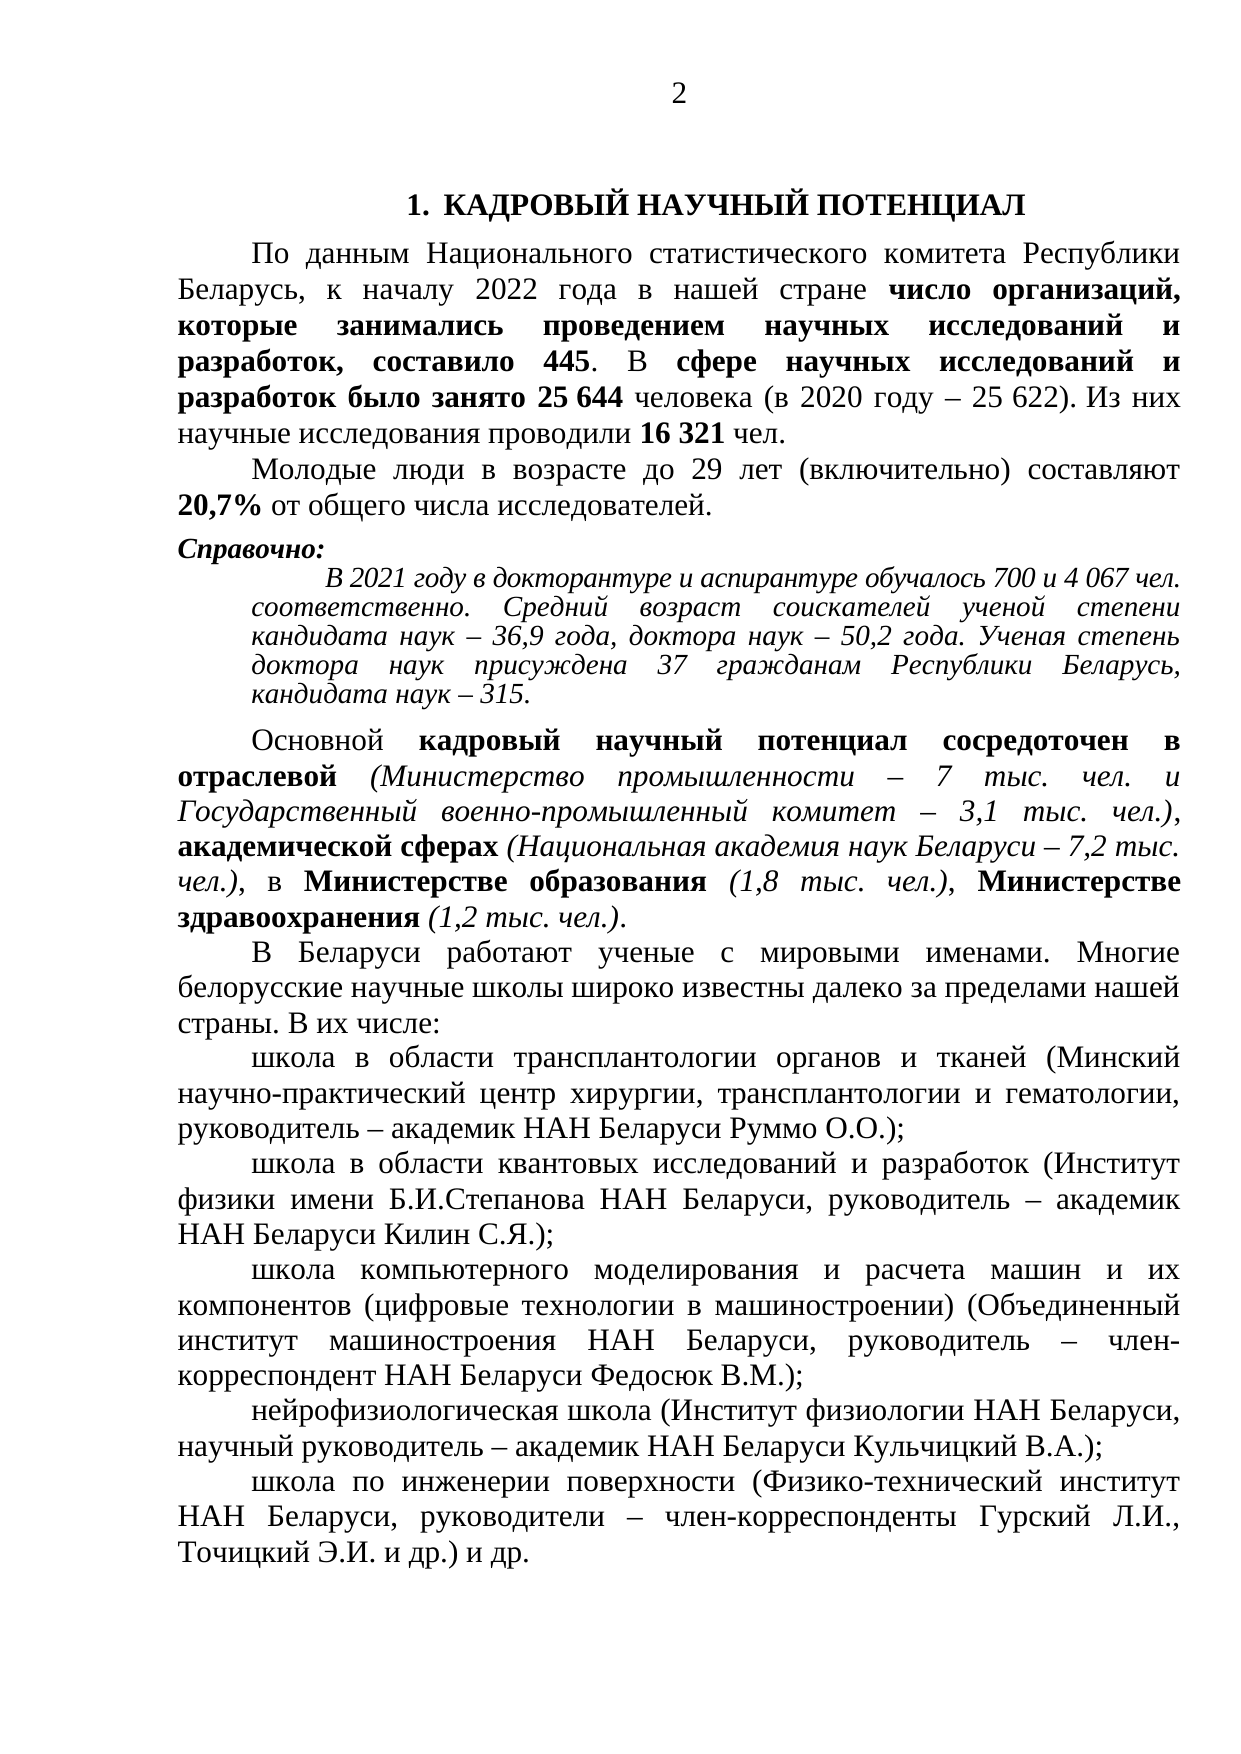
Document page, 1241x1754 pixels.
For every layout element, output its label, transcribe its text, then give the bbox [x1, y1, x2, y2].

text школа в области трансплантологии органов и тканей (Минский научно-практический центр хирургии, трансплантологии и гематологии, руководитель – академик НАН Беларуси Руммо О.О.); [177, 1040, 1181, 1146]
text школа по инженерии поверхности (Физико-технический институт НАН Беларуси, руководители – член-корреспонденты Гурский Л.И., Точицкий Э.И. и др.) и др. [177, 1463, 1181, 1569]
list КАДРОВЫЙ НАУЧНЫЙ ПОТЕНЦИАЛ [251, 186, 1181, 222]
text нейрофизиологическая школа (Институт физиологии НАН Беларуси, научный руководитель – академик НАН Беларуси Кульчицкий В.А.); [177, 1393, 1181, 1463]
text В 2021 году в докторантуре и аспирантуре обучалось 700 и 4 067 чел. соответственно. Средний возраст соискателей ученой степени кандидата наук – 36,9 года, доктора наук – 50,2 года. Ученая степень доктора наук присуждена 37 гражданам Республики Беларусь, кандидата наук – 315. [251, 564, 1181, 710]
text школа компьютерного моделирования и расчета машин и их компонентов (цифровые технологии в машиностроении) (Объединенный институт машиностроения НАН Беларуси, руководитель – член-корреспондент НАН Беларуси Федосюк В.М.); [177, 1251, 1181, 1393]
text Молодые люди в возрасте до 29 лет (включительно) составляют 20,7% от общего числа исследователей. [177, 450, 1181, 522]
text школа в области квантовых исследований и разработок (Институт физики имени Б.И.Степанова НАН Беларуси, руководитель – академик НАН Беларуси Килин С.Я.); [177, 1146, 1181, 1251]
text Справочно: [177, 535, 1181, 564]
text Основной кадровый научный потенциал сосредоточен в отраслевой (Министерство промышленности – 7 тыс. чел. и Государственный военно-промышленный комитет – 3,1 тыс. чел.), академической сферах (Национальная академия наук Беларуси – 7,2 тыс. чел.), в Министерстве образования (1,8 тыс. чел.), Министерстве здравоохранения (1,2 тыс. чел.). [177, 722, 1181, 934]
text По данным Национального статистического комитета Республики Беларусь, к началу 2022 года в нашей стране число организаций, которые занимались проведением научных исследований и разработок, составило 445. В сфере научных исследований и разработок было занято 25 644 человека (в 2020 году – 25 622). Из них научные исследования проводили 16 321 чел. [177, 235, 1181, 450]
text В Беларуси работают ученые с мировыми именами. Многие белорусские научные школы широко известны далеко за пределами нашей страны. В их числе: [177, 934, 1181, 1040]
